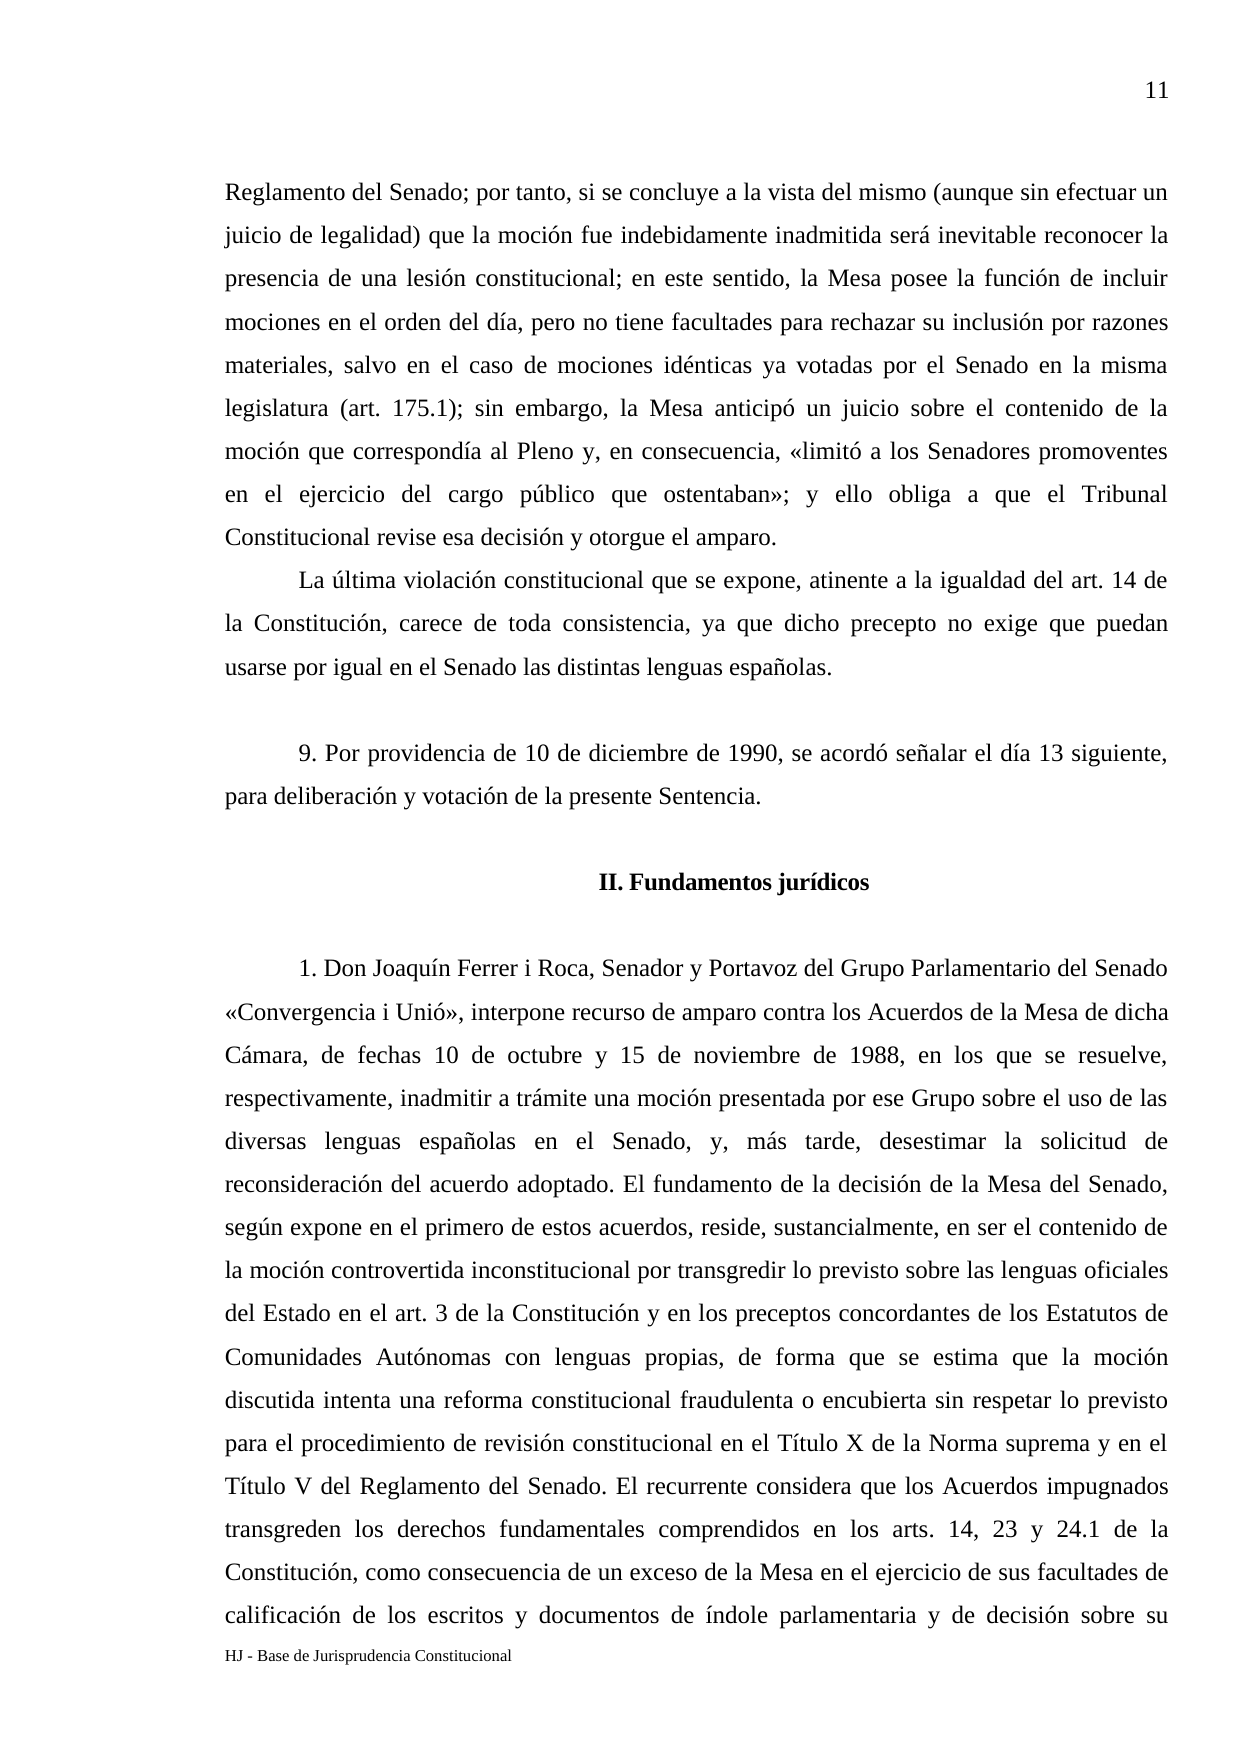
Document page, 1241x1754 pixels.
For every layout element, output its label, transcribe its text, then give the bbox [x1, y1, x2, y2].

text La última violación constitucional que se expone, atinente a la igualdad del art. 14 de la Constitución, carece de toda consistencia, ya que dicho precepto no exige que puedan usarse por igual en el Senado las distintas lenguas españolas. [224, 565, 1169, 680]
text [224, 177, 1169, 551]
subtitle II. Fundamentos jurídicos [224, 867, 1169, 896]
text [224, 953, 1169, 1629]
text 9. Por providencia de 10 de diciembre de 1990, se acordó señalar el día 13 siguiente, para deliberación y votación de la presente Sentencia. [224, 738, 1169, 810]
